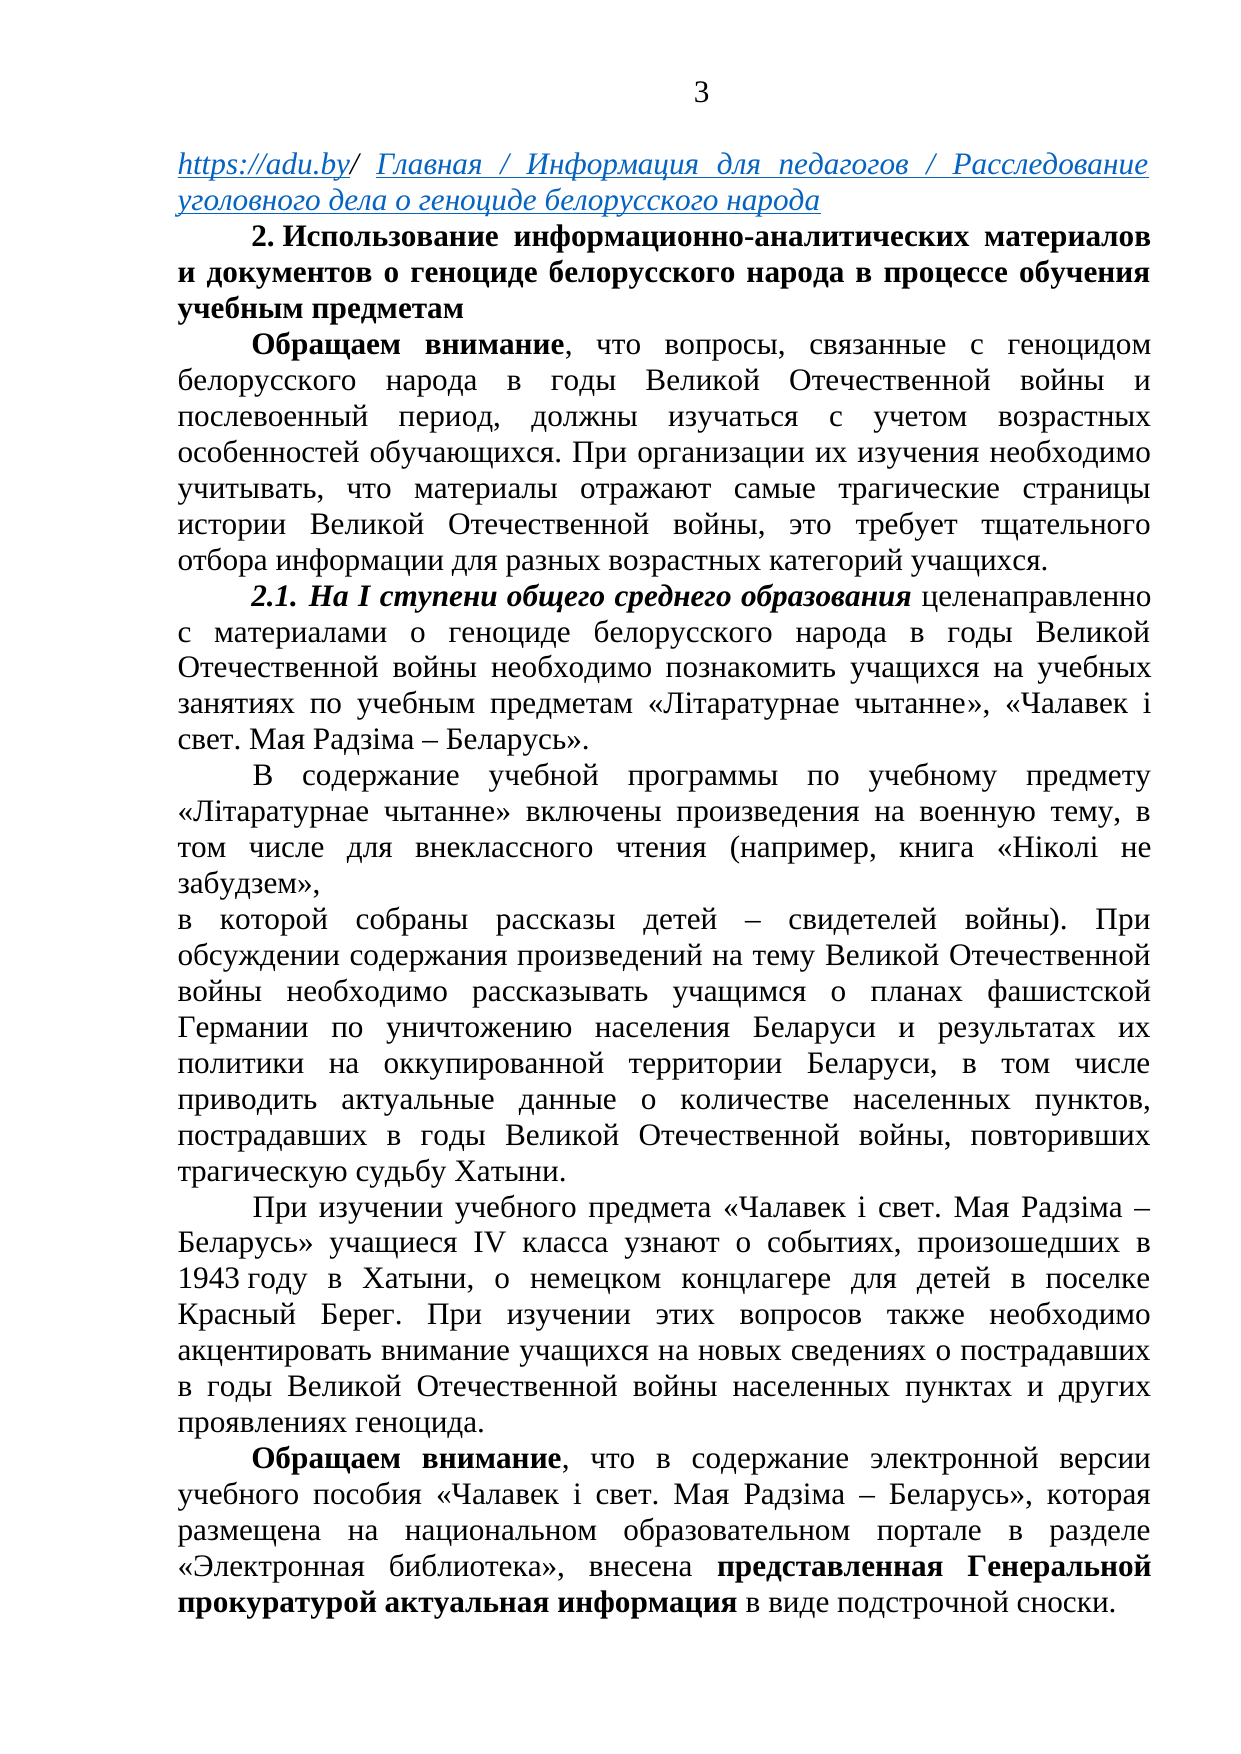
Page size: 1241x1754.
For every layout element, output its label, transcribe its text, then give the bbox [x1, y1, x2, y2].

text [177, 146, 1152, 217]
text Обращаем внимание, что в содержание электронной версии учебного пособия «Чалавек і свет. Мая Радзіма – Беларусь», которая размещена на национальном образовательном портале в разделе «Электронная библиотека», внесена представленная Генеральной прокуратурой актуальная информация в виде подстрочной сноски. [177, 1439, 1152, 1619]
text 2.1. На І ступени общего среднего образования целенаправленно с материалами о геноциде белорусского народа в годы Великой Отечественной войны необходимо познакомить учащихся на учебных занятиях по учебным предметам «Літаратурнае чытанне», «Чалавек і свет. Мая Радзіма – Беларусь». [177, 577, 1152, 757]
text Обращаем внимание, что вопросы, связанные с геноцидом белорусского народа в годы Великой Отечественной войны и послевоенный период, должны изучаться с учетом возрастных особенностей обучающихся. При организации их изучения необходимо учитывать, что материалы отражают самые трагические страницы истории Великой Отечественной войны, это требует тщательного отбора информации для разных возрастных категорий учащихся. [177, 325, 1152, 577]
text 2. Использование информационно-аналитических материалов и документов о геноциде белорусского народа в процессе обучения учебным предметам [177, 217, 1152, 325]
text В содержание учебной программы по учебному предмету «Літаратурнае чытанне» включены произведения на военную тему, в том числе для внеклассного чтения (например, книга «Ніколі не забудзем», в которой собраны рассказы детей – свидетелей войны). При обсуждении содержания произведений на тему Великой Отечественной войны необходимо рассказывать учащимся о планах фашистской Германии по уничтожению населения Беларуси и результатах их политики на оккупированной территории Беларуси, в том числе приводить актуальные данные о количестве населенных пунктов, пострадавших в годы Великой Отечественной войны, повторивших трагическую судьбу Хатыни. [177, 757, 1152, 1188]
text При изучении учебного предмета «Чалавек і свет. Мая Радзіма – Беларусь» учащиеся IV класса узнают о событиях, произошедших в 1943 году в Хатыни, о немецком концлагере для детей в поселке Красный Берег. При изучении этих вопросов также необходимо акцентировать внимание учащихся на новых сведениях о пострадавших в годы Великой Отечественной войны населенных пунктах и других проявлениях геноцида. [177, 1188, 1152, 1439]
